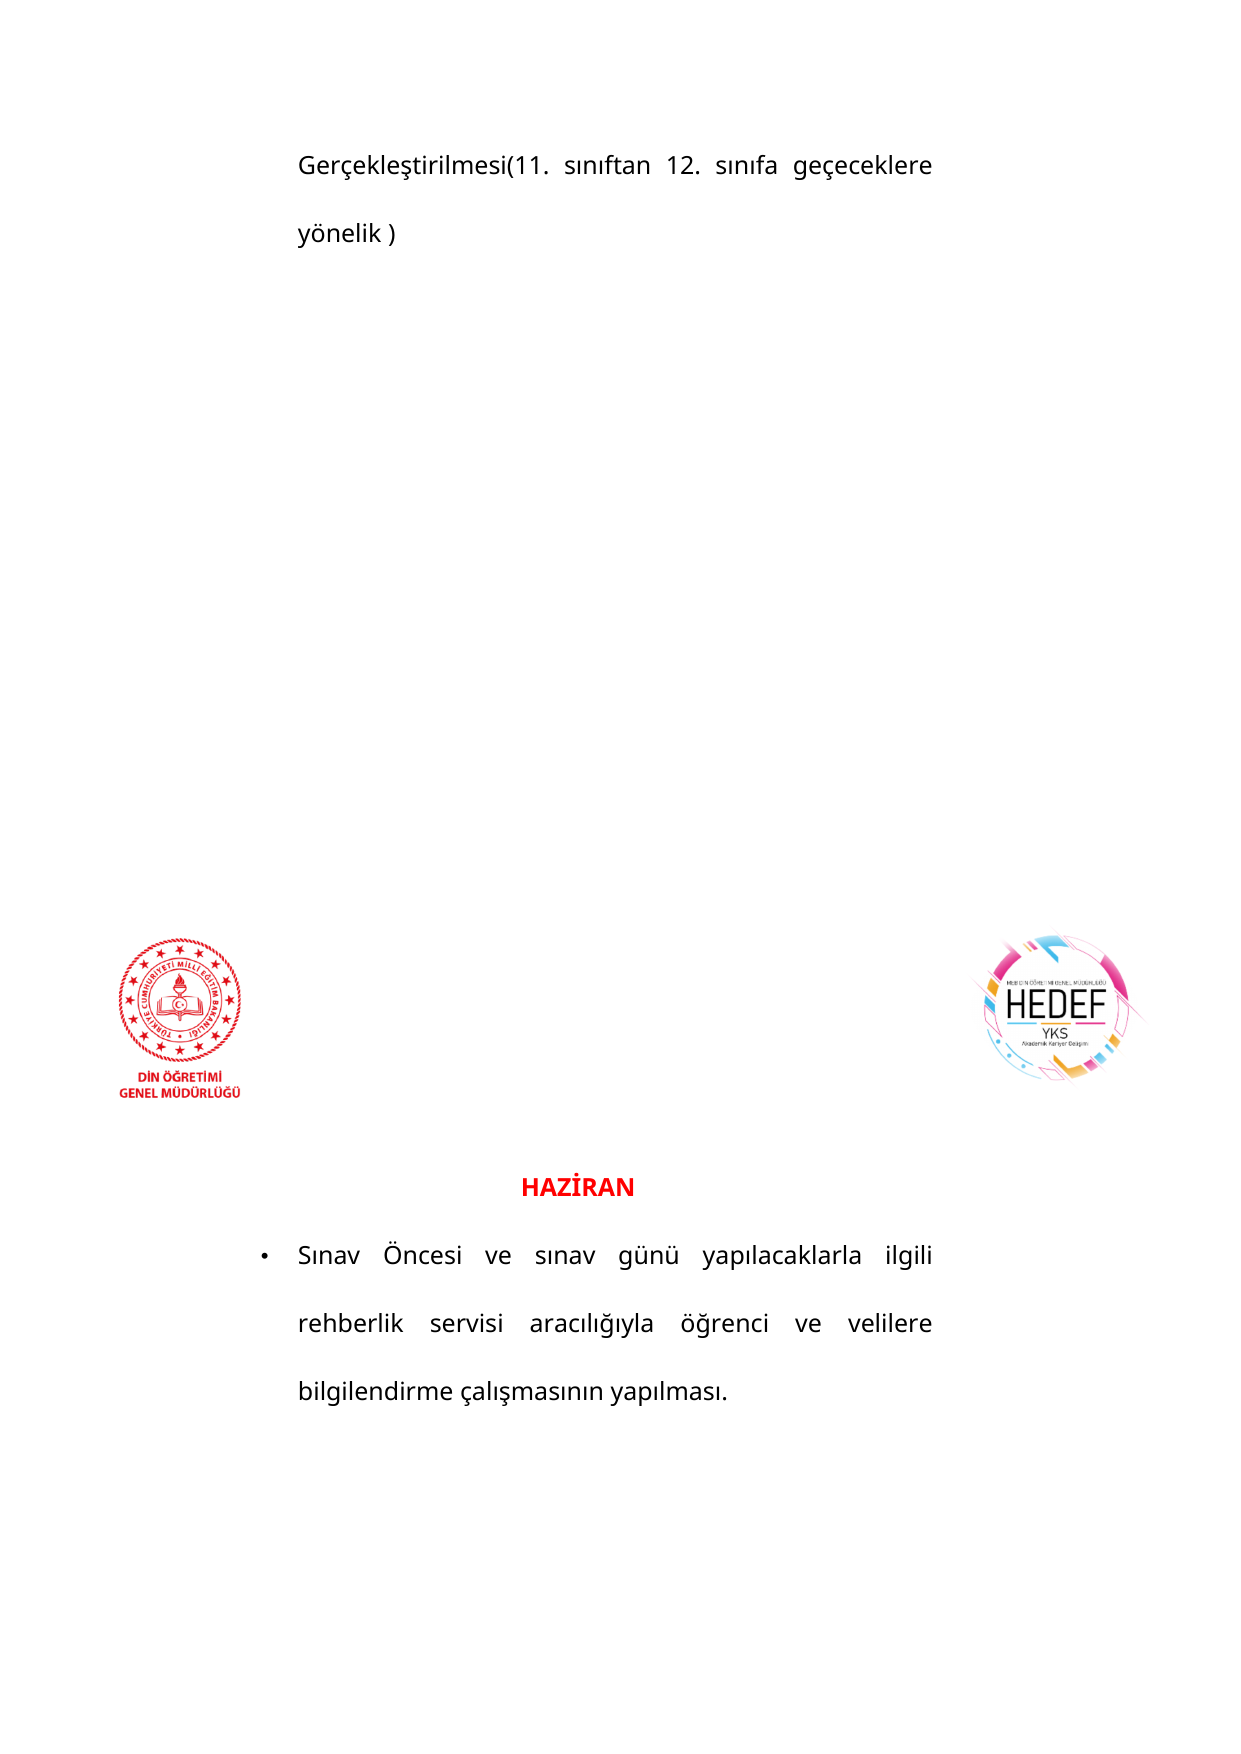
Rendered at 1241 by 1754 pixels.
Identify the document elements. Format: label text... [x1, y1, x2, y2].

text HAZİRAN [223, 1169, 933, 1203]
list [260, 148, 933, 250]
picture [118, 938, 241, 1101]
list Sınav Öncesi ve sınav günü yapılacaklarla ilgili rehberlik servisi aracılığıyla öğrenci ve velilere bilgilendirme çalışmasının yapılması. [260, 1238, 933, 1408]
picture [982, 949, 1127, 1068]
